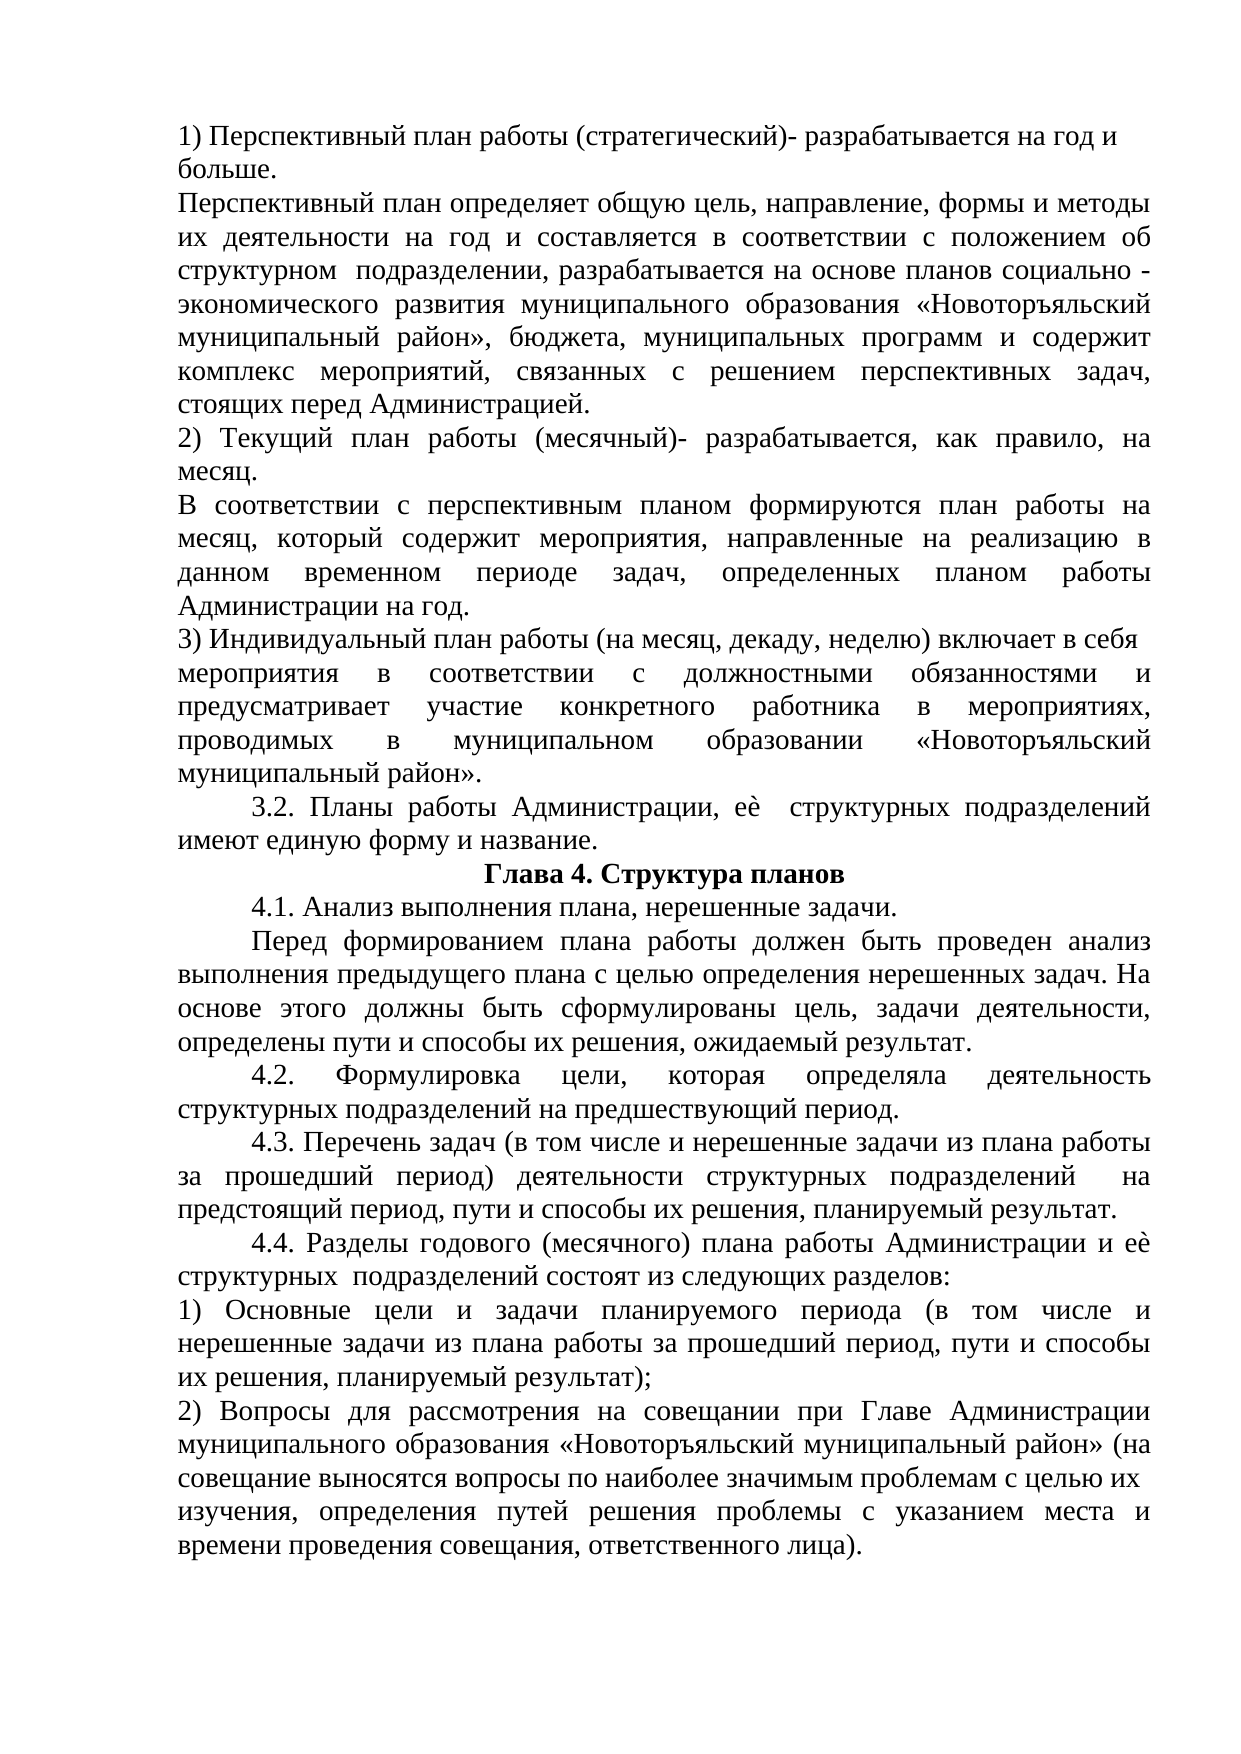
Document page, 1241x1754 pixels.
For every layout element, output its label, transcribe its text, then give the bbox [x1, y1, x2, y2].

text больше. [177, 152, 1152, 185]
text Перед формированием плана работы должен быть проведен анализ выполнения предыдущего плана с целью определения нерешенных задач. На основе этого должны быть сформулированы цель, задачи деятельности, определены пути и способы их решения, ожидаемый результат. [177, 923, 1152, 1057]
text 4.2. Формулировка цели, которая определяла деятельность структурных подразделений на предшествующий период. [177, 1057, 1152, 1124]
text 2) Текущий план работы (месячный)- разрабатывается, как правило, на месяц. [177, 420, 1152, 487]
text мероприятия в соответствии с должностными обязанностями и предусматривает участие конкретного работника в мероприятиях, проводимых в муниципальном образовании «Новоторъяльский муниципальный район». [177, 655, 1152, 789]
text 2) Вопросы для рассмотрения на совещании при Главе Администрации муниципального образования «Новоторъяльский муниципальный район» (на совещание выносятся вопросы по наиболее значимым проблемам с целью их [177, 1393, 1152, 1493]
text Перспективный план определяет общую цель, направление, формы и методы их деятельности на год и составляется в соответствии с положением об структурном подразделении, разрабатывается на основе планов социально - экономического развития муниципального образования «Новоторъяльский муниципальный район», бюджета, муниципальных программ и содержит комплекс мероприятий, связанных с решением перспективных задач, стоящих перед Администрацией. [177, 185, 1152, 420]
text 3) Индивидуальный план работы (на месяц, декаду, неделю) включает в себя [177, 621, 1152, 655]
text 4.4. Разделы годового (месячного) плана работы Администрации и еѐ структурных подразделений состоят из следующих разделов: [177, 1225, 1152, 1292]
text 4.3. Перечень задач (в том числе и нерешенные задачи из плана работы за прошедший период) деятельности структурных подразделений на предстоящий период, пути и способы их решения, планируемый результат. [177, 1124, 1152, 1225]
text 3.2. Планы работы Администрации, еѐ структурных подразделений имеют единую форму и название. [177, 789, 1152, 856]
text 1) Перспективный план работы (стратегический)- разрабатывается на год и [177, 118, 1152, 152]
text В соответствии с перспективным планом формируются план работы на месяц, который содержит мероприятия, направленные на реализацию в данном временном периоде задач, определенных планом работы Администрации на год. [177, 487, 1152, 621]
text изучения, определения путей решения проблемы с указанием места и времени проведения совещания, ответственного лица). [177, 1493, 1152, 1560]
text Глава 4. Структура планов [177, 856, 1152, 889]
text 4.1. Анализ выполнения плана, нерешенные задачи. [177, 889, 1152, 923]
text 1) Основные цели и задачи планируемого периода (в том числе и нерешенные задачи из плана работы за прошедший период, пути и способы их решения, планируемый результат); [177, 1292, 1152, 1393]
